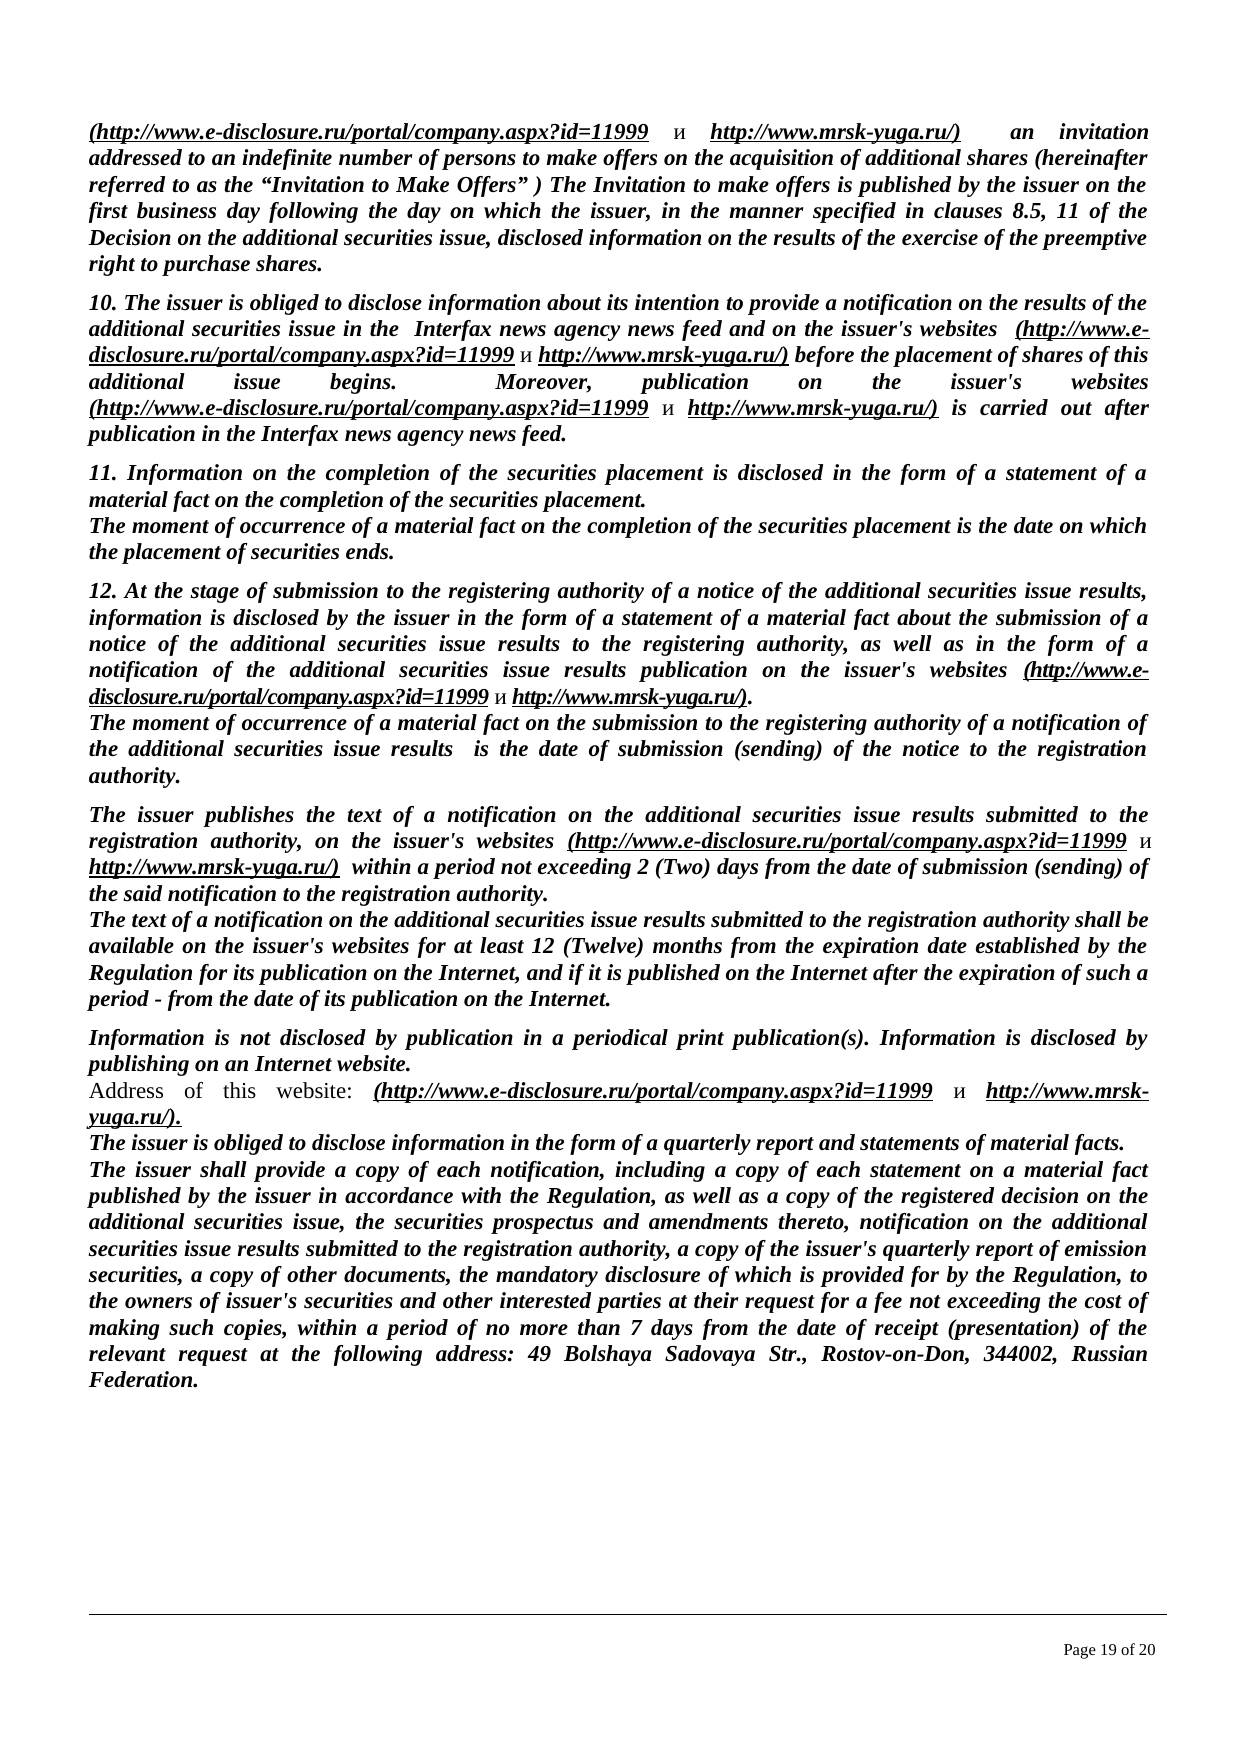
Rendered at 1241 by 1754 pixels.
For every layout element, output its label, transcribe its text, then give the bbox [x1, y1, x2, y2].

text The text of a notification on the additional securities issue results submitted to the registration authority shall be available on the issuer's websites for at least 12 (Twelve) months from the expiration date established by the Regulation for its publication on the Internet, and if it is published on the Internet after the expiration of such a period - from the date of its publication on the Internet. [89, 906, 1152, 1011]
text 10. The issuer is obliged to disclose information about its intention to provide a notification on the results of the additional securities issue in the Interfax news agency news feed and on the issuer's websites (http://www.e-disclosure.ru/portal/company.aspx?id=11999 и http://www.mrsk-yuga.ru/) before the placement of shares of this additional issue begins. Moreover, publication on the issuer's websites (http://www.e-disclosure.ru/portal/company.aspx?id=11999 и http://www.mrsk-yuga.ru/) is carried out after publication in the Interfax news agency news feed. [89, 289, 1152, 447]
text 11. Information on the completion of the securities placement is disclosed in the form of a statement of a material fact on the completion of the securities placement. [89, 459, 1152, 512]
text The issuer shall provide a copy of each notification, including a copy of each statement on a material fact published by the issuer in accordance with the Regulation, as well as a copy of the registered decision on the additional securities issue, the securities prospectus and amendments thereto, notification on the additional securities issue results submitted to the registration authority, a copy of the issuer's quarterly report of emission securities, a copy of other documents, the mandatory disclosure of which is provided for by the Regulation, to the owners of issuer's securities and other interested parties at their request for a fee not exceeding the cost of making such copies, within a period of no more than 7 days from the date of receipt (presentation) of the relevant request at the following address: 49 Bolshaya Sadovaya Str., Rostov-on-Don, 344002, Russian Federation. [89, 1156, 1152, 1393]
text 12. At the stage of submission to the registering authority of a notice of the additional securities issue results, information is disclosed by the issuer in the form of a statement of a material fact about the submission of a notice of the additional securities issue results to the registering authority, as well as in the form of a notification of the additional securities issue results publication on the issuer's websites (http://www.e-disclosure.ru/portal/company.aspx?id=11999 и http://www.mrsk-yuga.ru/). [89, 577, 1152, 709]
text The moment of occurrence of a material fact on the submission to the registering authority of a notification of the additional securities issue results is the date of submission (sending) of the notice to the registration authority. [89, 709, 1152, 788]
text The issuer publishes the text of a notification on the additional securities issue results submitted to the registration authority, on the issuer's websites (http://www.e-disclosure.ru/portal/company.aspx?id=11999 и http://www.mrsk-yuga.ru/) within a period not exceeding 2 (Two) days from the date of submission (sending) of the said notification to the registration authority. [89, 801, 1152, 906]
text Address of this website: (http://www.e-disclosure.ru/portal/company.aspx?id=11999 и http://www.mrsk-yuga.ru/). [89, 1077, 1152, 1129]
text (http://www.e-disclosure.ru/portal/company.aspx?id=11999 и http://www.mrsk-yuga.ru/) an invitation addressed to an indefinite number of persons to make offers on the acquisition of additional shares (hereinafter referred to as the “Invitation to Make Offers” ) The Invitation to make offers is published by the issuer on the first business day following the day on which the issuer, in the manner specified in clauses 8.5, 11 of the Decision on the additional securities issue, disclosed information on the results of the exercise of the preemptive right to purchase shares. [89, 118, 1152, 276]
text The issuer is obliged to disclose information in the form of a quarterly report and statements of material facts. [89, 1129, 1152, 1156]
text Information is not disclosed by publication in a periodical print publication(s). Information is disclosed by publishing on an Internet website. [89, 1024, 1152, 1077]
text The moment of occurrence of a material fact on the completion of the securities placement is the date on which the placement of securities ends. [89, 512, 1152, 565]
